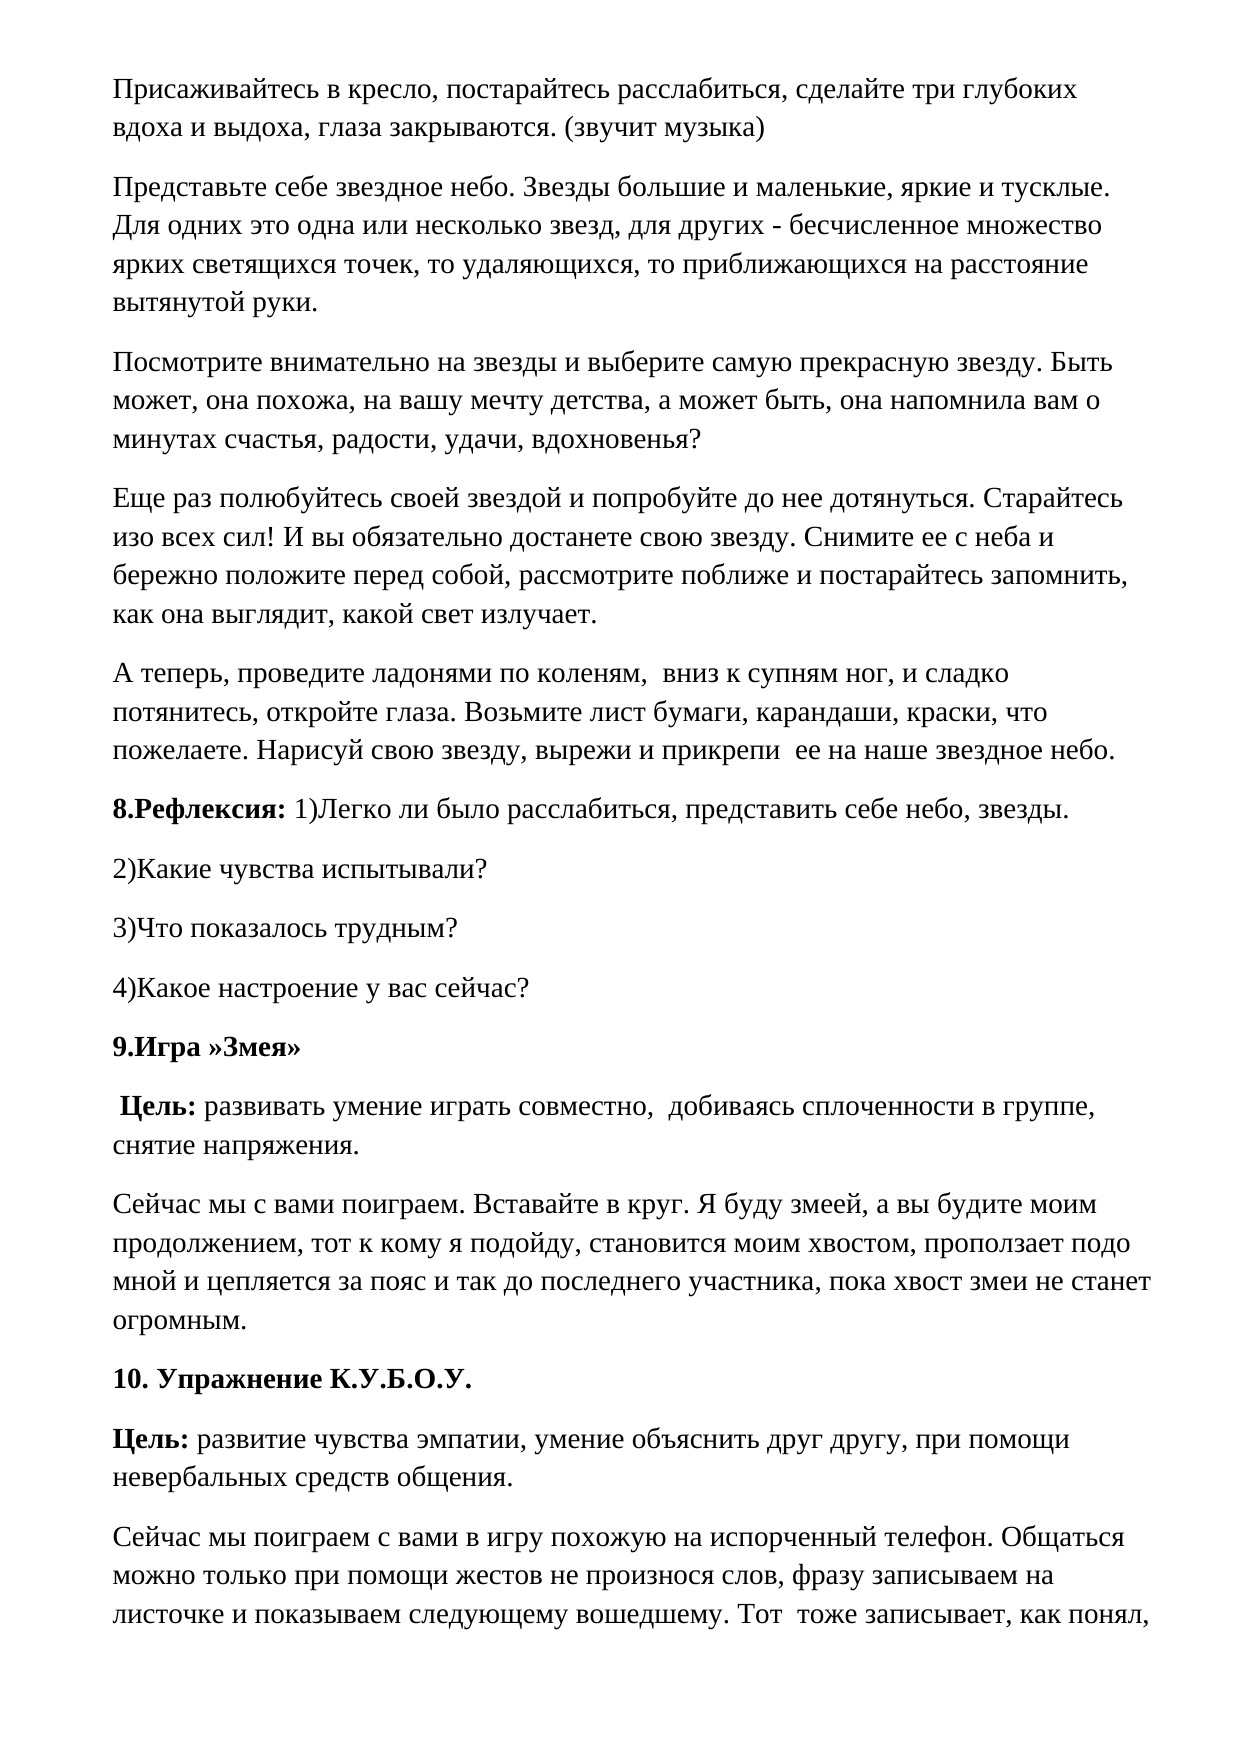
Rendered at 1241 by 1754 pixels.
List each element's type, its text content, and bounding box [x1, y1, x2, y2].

text 10. Упражнение К.У.Б.О.У. [112, 1361, 1152, 1395]
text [112, 1519, 1152, 1629]
text Присаживайтесь в кресло, постарайтесь расслабиться, сделайте три глубоких вдоха и выдоха, глаза закрываются. (звучит музыка) [112, 71, 1152, 143]
text 8.Рефлексия: 1)Легко ли было расслабиться, представить себе небо, звезды. [112, 792, 1152, 825]
text 2)Какие чувства испытывали? [112, 851, 1152, 884]
text 3)Что показалось трудным? [112, 910, 1152, 944]
text Представьте себе звездное небо. Звезды большие и маленькие, яркие и тусклые. Для одних это одна или несколько звезд, для других - бесчисленное множество ярких светящихся точек, то удаляющихся, то приближающихся на расстояние вытянутой руки. [112, 169, 1152, 318]
text Цель: развитие чувства эмпатии, умение объяснить друг другу, при помощи невербальных средств общения. [112, 1421, 1152, 1493]
text Цель: развивать умение играть совместно, добиваясь сплоченности в группе, снятие напряжения. [112, 1088, 1152, 1161]
text 9.Игра »Змея» [112, 1029, 1152, 1063]
text Сейчас мы с вами поиграем. Вставайте в круг. Я буду змеей, а вы будите моим продолжением, тот к кому я подойду, становится моим хвостом, проползает подо мной и цепляется за пояс и так до последнего участника, пока хвост змеи не станет огромным. [112, 1186, 1152, 1336]
text Посмотрите внимательно на звезды и выберите самую прекрасную звезду. Быть может, она похожа, на вашу мечту детства, а может быть, она напомнила вам о минутах счастья, радости, удачи, вдохновенья? [112, 344, 1152, 454]
text Еще раз полюбуйтесь своей звездой и попробуйте до нее дотянуться. Старайтесь изо всех сил! И вы обязательно достанете свою звезду. Снимите ее с неба и бережно положите перед собой, рассмотрите поближе и постарайтесь запомнить, как она выглядит, какой свет излучает. [112, 480, 1152, 629]
text А теперь, проведите ладонями по коленям, вниз к супням ног, и сладко потянитесь, откройте глаза. Возьмите лист бумаги, карандаши, краски, что пожелаете. Нарисуй свою звезду, вырежи и прикрепи ее на наше звездное небо. [112, 655, 1152, 766]
text 4)Какое настроение у вас сейчас? [112, 970, 1152, 1003]
